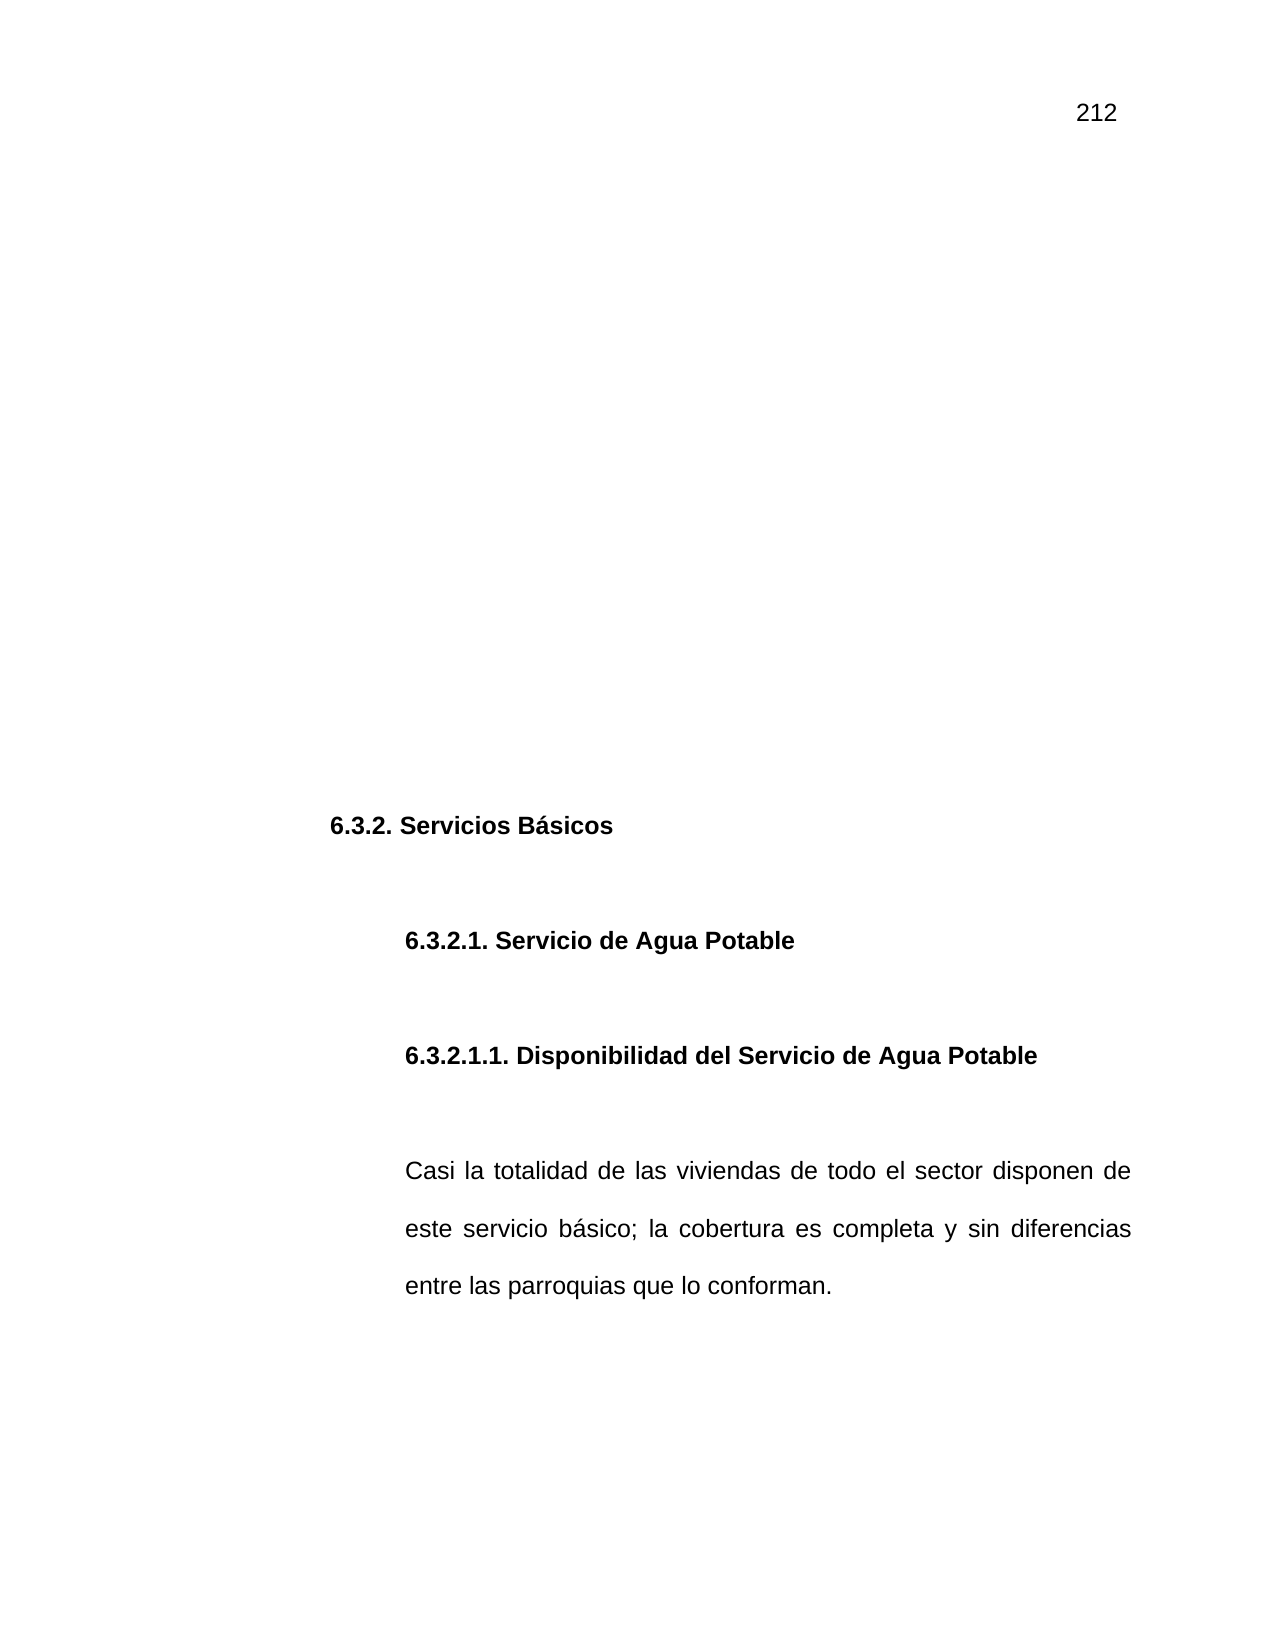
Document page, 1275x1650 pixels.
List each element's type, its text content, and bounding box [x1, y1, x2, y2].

text 6.3.2.1. Servicio de Agua Potable [405, 926, 1133, 955]
text 6.3.2.1.1. Disponibilidad del Servicio de Agua Potable [405, 1041, 1133, 1070]
text 6.3.2. Servicios Básicos [330, 811, 1133, 840]
text Casi la totalidad de las viviendas de todo el sector disponen de este servicio básico; la cobertura es completa y sin diferencias entre las parroquias que lo conforman. [405, 1156, 1133, 1300]
